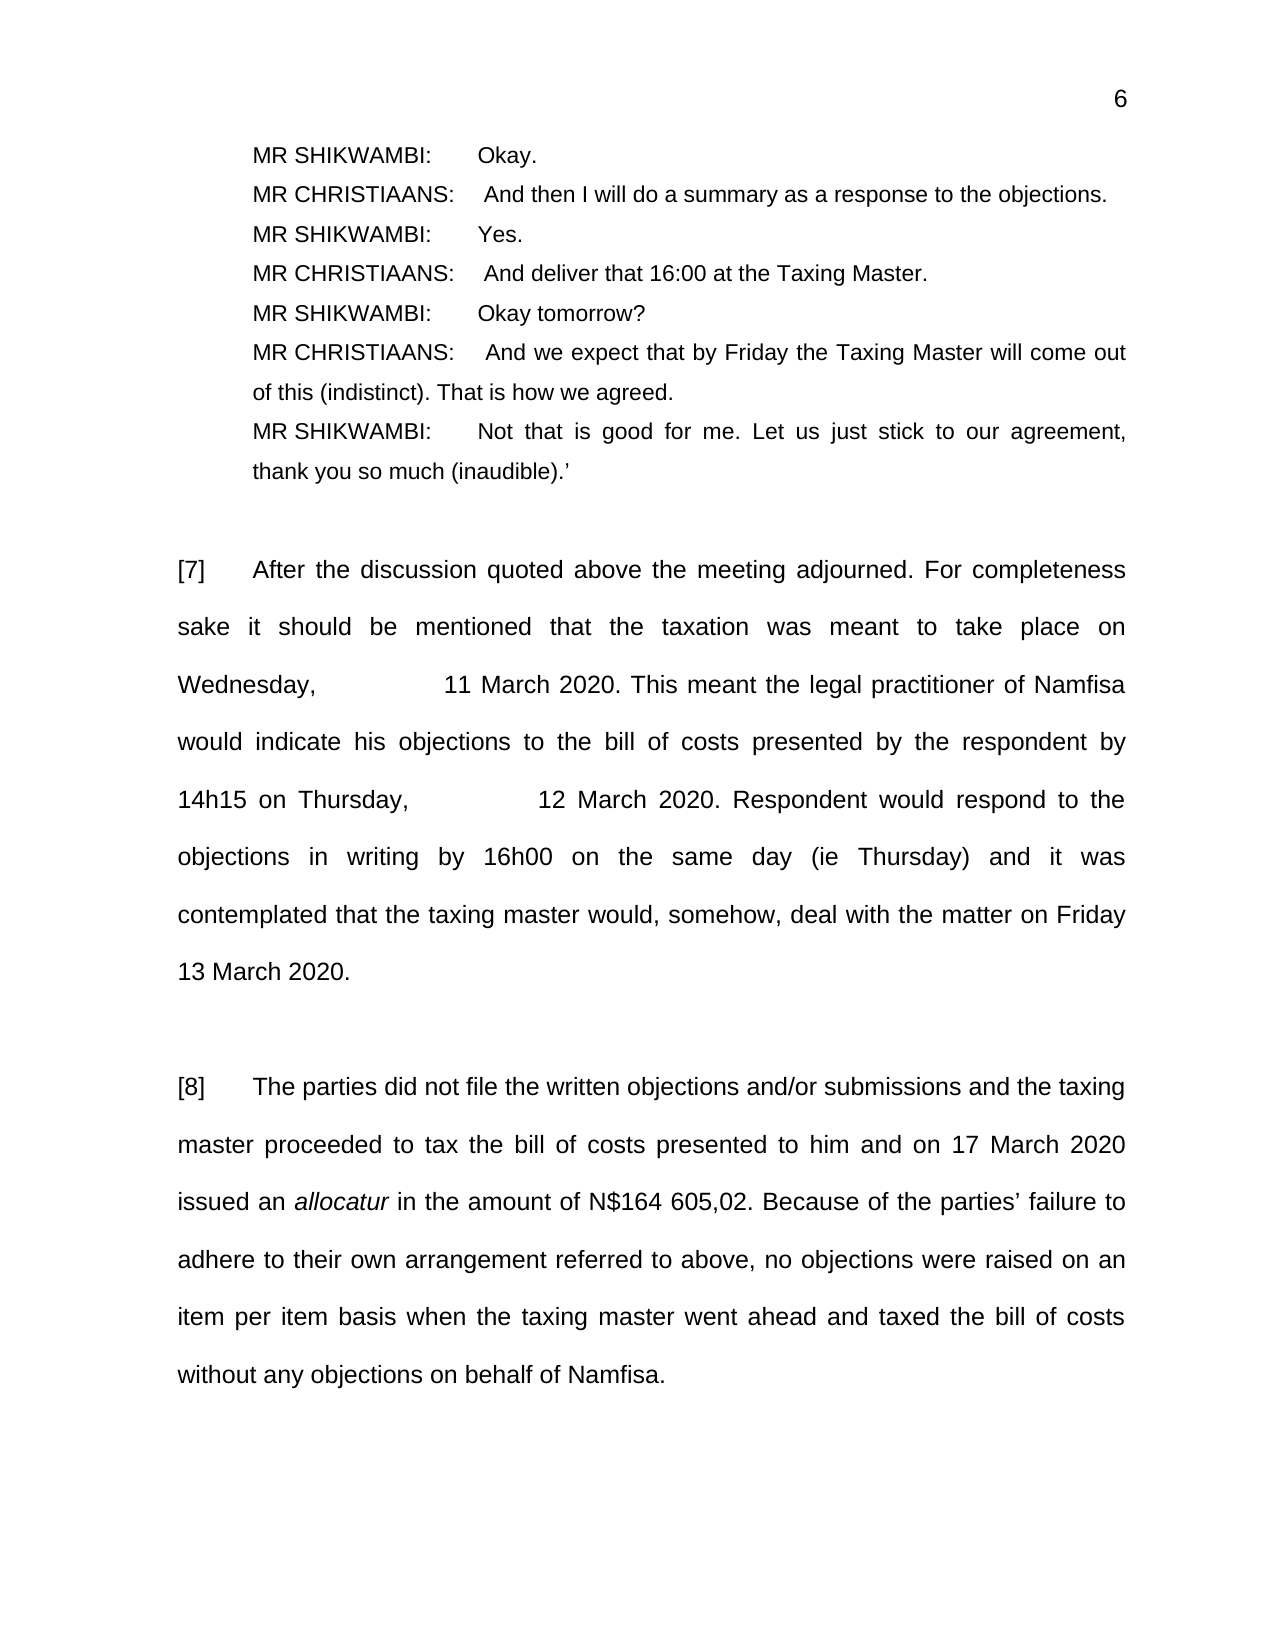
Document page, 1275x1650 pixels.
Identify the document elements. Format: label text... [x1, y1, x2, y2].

list After the discussion quoted above the meeting adjourned. For completeness sake it should be mentioned that the taxation was meant to take place on Wednesday, 11 March 2020. This meant the legal practitioner of Namfisa would indicate his objections to the bill of costs presented by the respondent by 14h15 on Thursday, 12 March 2020. Respondent would respond to the objections in writing by 16h00 on the same day (ie Thursday) and it was contemplated that the taxing master would, somehow, deal with the matter on Friday 13 March 2020. [177, 555, 1127, 986]
text MR SHIKWAMBI: Okay tomorrow? [252, 300, 1127, 326]
text MR CHRISTIAANS: And we expect that by Friday the Taxing Master will come out of this (indistinct). That is how we agreed. [252, 339, 1127, 405]
list The parties did not file the written objections and/or submissions and the taxing master proceeded to tax the bill of costs presented to him and on 17 March 2020 issued an allocatur in the amount of N$164 605,02. Because of the parties’ failure to adhere to their own arrangement referred to above, no objections were raised on an item per item basis when the taxing master went ahead and taxed the bill of costs without any objections on behalf of Namfisa. [177, 1072, 1127, 1388]
text MR SHIKWAMBI: Not that is good for me. Let us just stick to our agreement, thank you so much (inaudible).’ [252, 418, 1127, 484]
text MR CHRISTIAANS: And then I will do a summary as a response to the objections. [252, 181, 1127, 208]
text MR CHRISTIAANS: And deliver that 16:00 at the Taxing Master. [252, 260, 1127, 287]
text MR SHIKWAMBI: Okay. [252, 142, 1127, 168]
text MR SHIKWAMBI: Yes. [252, 221, 1127, 247]
